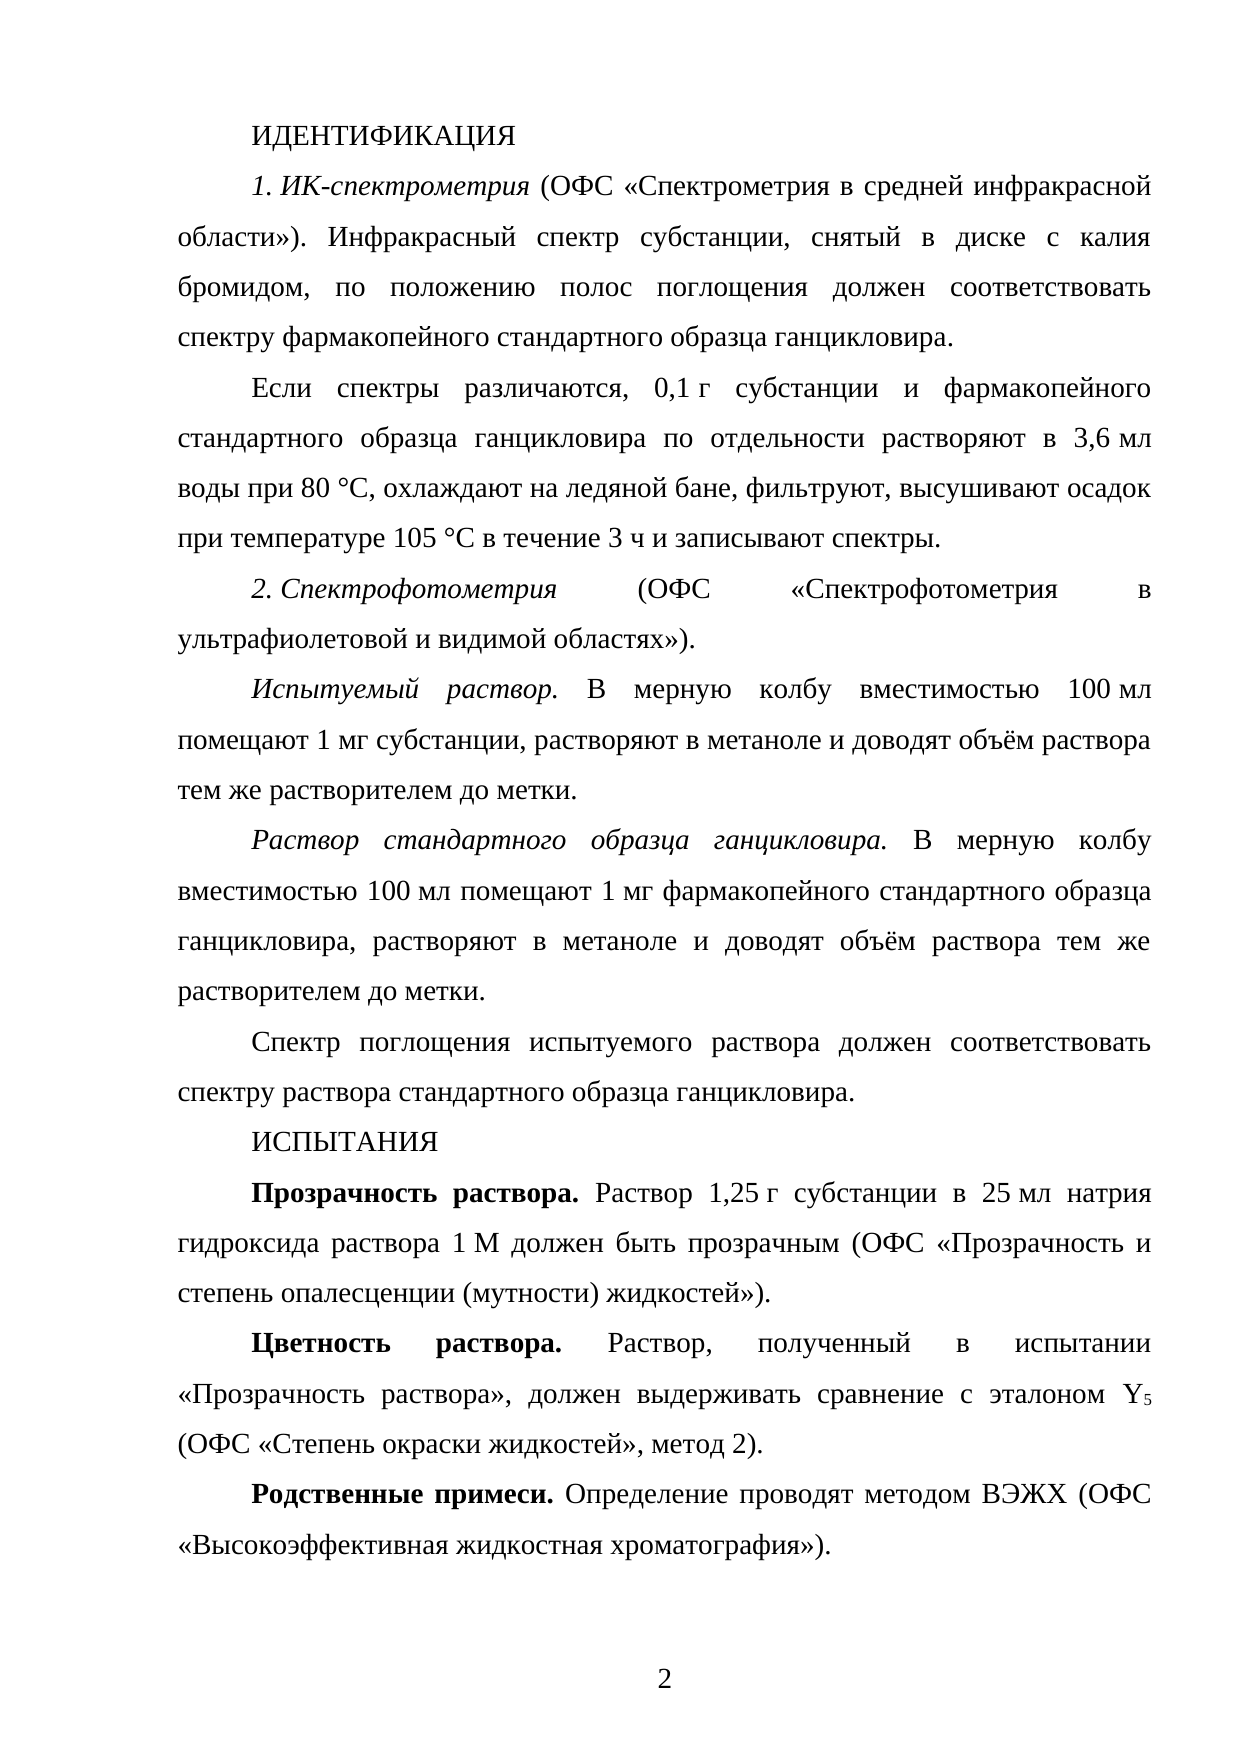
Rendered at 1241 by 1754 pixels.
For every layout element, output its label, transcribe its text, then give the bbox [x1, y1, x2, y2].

text Раствор стандартного образца ганцикловира. В мерную колбу вместимостью 100 мл помещают 1 мг фармакопейного стандартного образца ганцикловира, растворяют в метаноле и доводят объём раствора тем же растворителем до метки. [177, 822, 1152, 1007]
text Спектр поглощения испытуемого раствора должен соответствовать спектру раствора стандартного образца ганцикловира. [177, 1024, 1152, 1108]
text Прозрачность раствора. Раствор 1,25 г субстанции в 25 мл натрия гидроксида раствора 1 М должен быть прозрачным (ОФС «Прозрачность и степень опалесценции (мутности) жидкостей»). [177, 1175, 1152, 1309]
text Цветность раствора. Раствор, полученный в испытании «Прозрачность раствора», должен выдерживать сравнение с эталоном Y5 (ОФС «Степень окраски жидкостей», метод 2). [177, 1326, 1152, 1460]
text Если спектры различаются, 0,1 г субстанции и фармакопейного стандартного образца ганцикловира по отдельности растворяют в 3,6 мл воды при 80 °С, охлаждают на ледяной бане, фильтруют, высушивают осадок при температуре 105 °С в течение 3 ч и записывают спектры. [177, 370, 1152, 554]
text ИСПЫТАНИЯ [177, 1124, 1152, 1158]
text ИДЕНТИФИКАЦИЯ [177, 118, 1152, 152]
text 2. Спектрофотометрия (ОФС «Спектрофотометрия в ультрафиолетовой и видимой областях»). [177, 571, 1152, 655]
text Родственные примеси. Определение проводят методом ВЭЖХ (ОФС «Высокоэффективная жидкостная хроматография»). [177, 1477, 1152, 1560]
text Испытуемый раствор. В мерную колбу вместимостью 100 мл помещают 1 мг субстанции, растворяют в метаноле и доводят объём раствора тем же растворителем до метки. [177, 672, 1152, 806]
text 1. ИК-спектрометрия (ОФС «Спектрометрия в средней инфракрасной области»). Инфракрасный спектр субстанции, снятый в диске с калия бромидом, по положению полос поглощения должен соответствовать спектру фармакопейного стандартного образца ганцикловира. [177, 168, 1152, 353]
